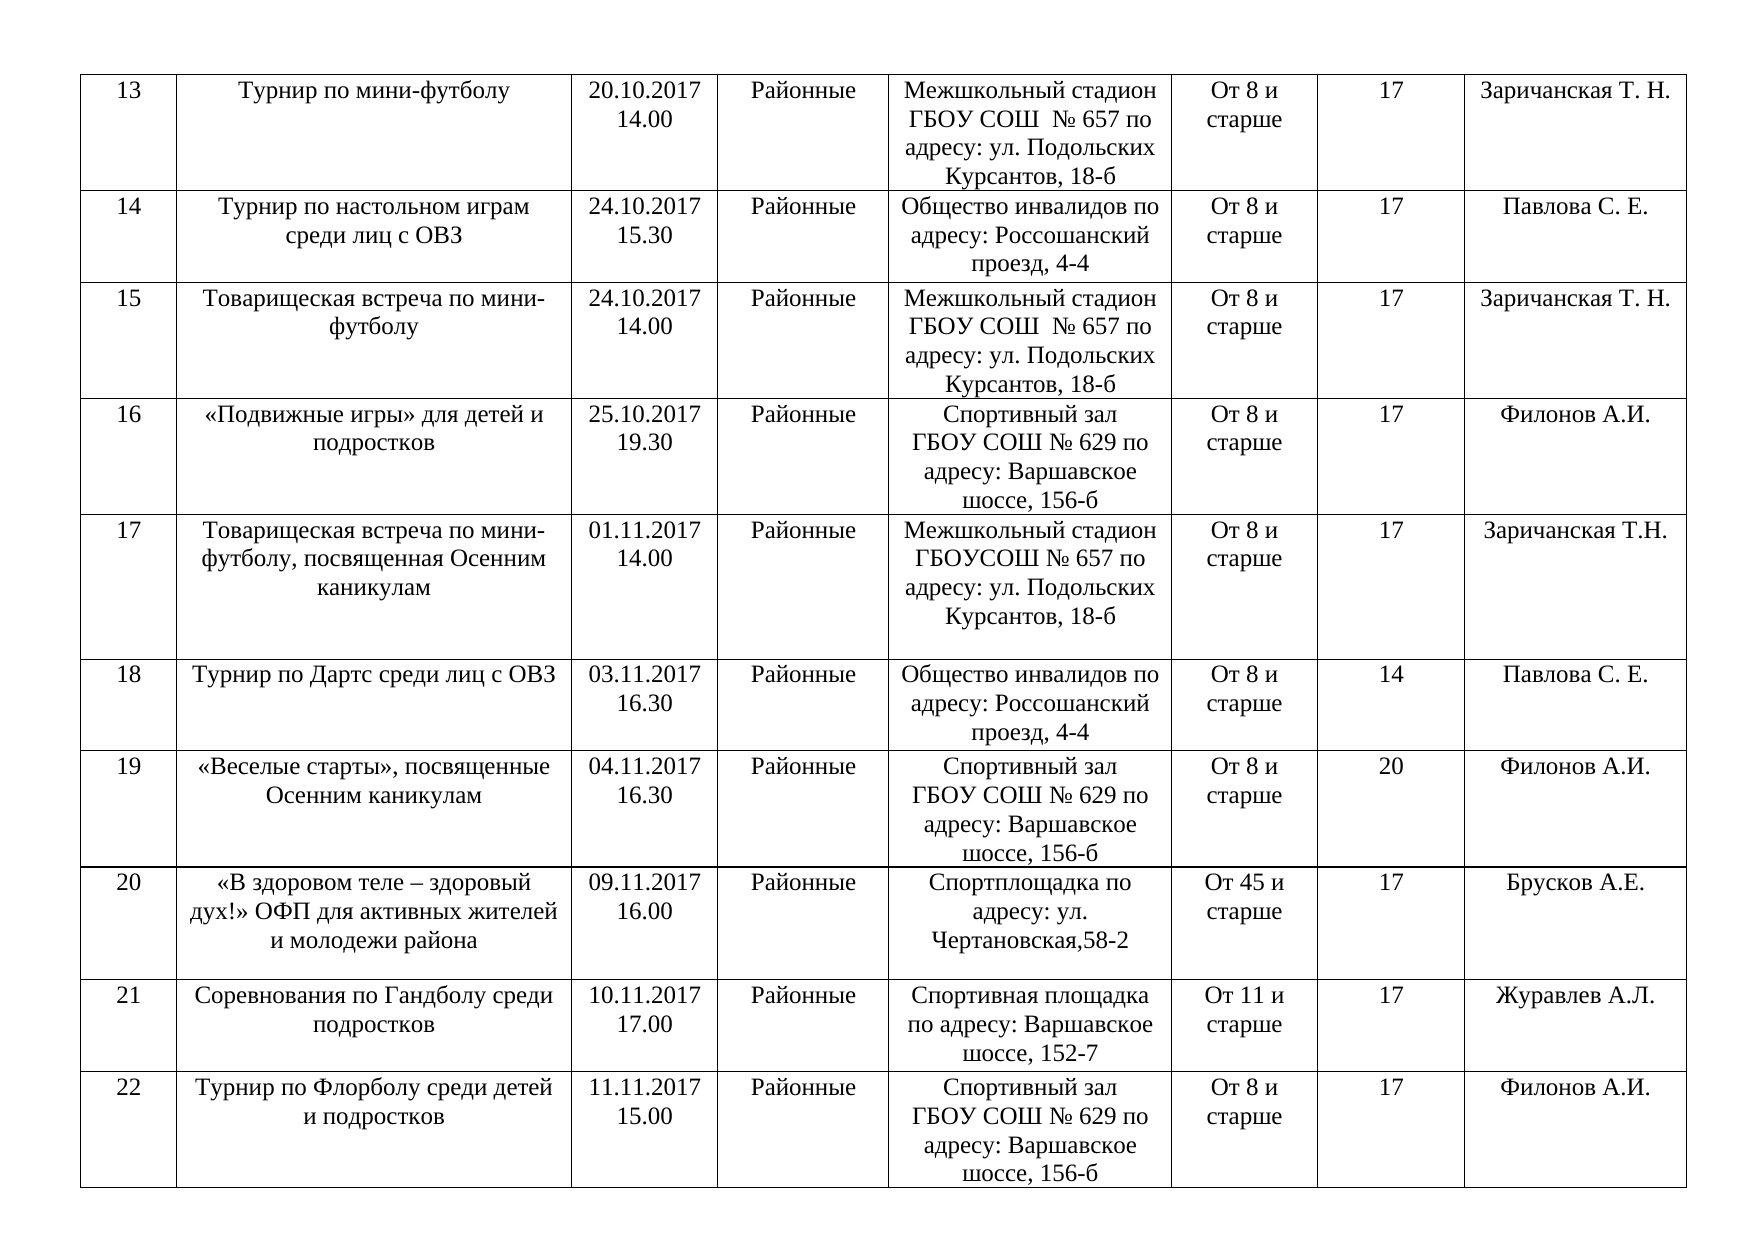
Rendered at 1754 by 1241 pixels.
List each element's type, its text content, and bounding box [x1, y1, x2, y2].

table_cell Филонов А.И. [1465, 399, 1686, 514]
table_cell Филонов А.И. [1465, 1072, 1686, 1187]
table_cell От 8 и старше [1172, 1072, 1317, 1187]
table_cell 17 [81, 515, 176, 658]
table_cell 17 [1318, 191, 1464, 282]
table_cell От 8 и старше [1172, 191, 1317, 282]
table_cell Районные [718, 515, 888, 658]
table_cell 20 [1318, 751, 1464, 866]
table_cell Спортивный зал ГБОУ СОШ № 629 по адресу: Варшавское шоссе, 156-б [889, 751, 1171, 866]
table_cell 18 [81, 660, 176, 750]
table_cell Товарищеская встреча по мини-футболу [177, 283, 571, 398]
table_cell От 8 и старше [1172, 75, 1317, 190]
table_cell Заричанская Т.Н. [1465, 515, 1686, 658]
table_cell Товарищеская встреча по мини-футболу, посвященная Осенним каникулам [177, 515, 571, 658]
table_cell Соревнования по Гандболу среди подростков [177, 980, 571, 1071]
table_cell 03.11.2017 16.30 [572, 660, 717, 750]
table_cell Межшкольный стадион ГБОУ СОШ № 657 по адресу: ул. Подольских Курсантов, 18-б [889, 283, 1171, 398]
table_cell Филонов А.И. [1465, 751, 1686, 866]
table_cell Спортивная площадка по адресу: Варшавское шоссе, 152-7 [889, 980, 1171, 1071]
table_cell Турнир по Флорболу среди детей и подростков [177, 1072, 571, 1187]
table_cell 24.10.2017 14.00 [572, 283, 717, 398]
table_cell Спортплощадка по адресу: ул. Чертановская,58-2 [889, 868, 1171, 979]
table_cell 17 [1318, 1072, 1464, 1187]
table_cell Районные [718, 868, 888, 979]
table_cell 24.10.2017 15.30 [572, 191, 717, 282]
table_cell От 45 и старше [1172, 868, 1317, 979]
table_cell 14 [81, 191, 176, 282]
table_cell Спортивный зал ГБОУ СОШ № 629 по адресу: Варшавское шоссе, 156-б [889, 1072, 1171, 1187]
table_cell 15 [81, 283, 176, 398]
table_cell Журавлев А.Л. [1465, 980, 1686, 1071]
table_cell 21 [81, 980, 176, 1071]
table_cell Общество инвалидов по адресу: Россошанский проезд, 4-4 [889, 660, 1171, 750]
table_cell Брусков А.Е. [1465, 868, 1686, 979]
table_cell От 11 и старше [1172, 980, 1317, 1071]
table_cell Турнир по настольном играм среди лиц с ОВЗ [177, 191, 571, 282]
table_cell 16 [81, 399, 176, 514]
table_cell «В здоровом теле – здоровый дух!» ОФП для активных жителей и молодежи района [177, 868, 571, 979]
table_cell Спортивный зал ГБОУ СОШ № 629 по адресу: Варшавское шоссе, 156-б [889, 399, 1171, 514]
table_cell 04.11.2017 16.30 [572, 751, 717, 866]
table_cell Павлова С. Е. [1465, 191, 1686, 282]
table_cell Межшкольный стадион ГБОУ СОШ № 657 по адресу: ул. Подольских Курсантов, 18-б [889, 75, 1171, 190]
table_cell 17 [1318, 980, 1464, 1071]
table_cell 09.11.2017 16.00 [572, 868, 717, 979]
table_cell Районные [718, 660, 888, 750]
table_cell Районные [718, 283, 888, 398]
table_cell 13 [81, 75, 176, 190]
table_cell Районные [718, 980, 888, 1071]
table_cell Районные [718, 75, 888, 190]
table_cell 14 [1318, 660, 1464, 750]
table_cell 17 [1318, 515, 1464, 658]
table_cell Павлова С. Е. [1465, 660, 1686, 750]
table_cell 17 [1318, 283, 1464, 398]
table_cell Районные [718, 1072, 888, 1187]
table_cell 20.10.2017 14.00 [572, 75, 717, 190]
table_cell 17 [1318, 868, 1464, 979]
table_cell 25.10.2017 19.30 [572, 399, 717, 514]
table_cell От 8 и старше [1172, 660, 1317, 750]
table_cell Районные [718, 751, 888, 866]
table_cell 17 [1318, 399, 1464, 514]
table_cell От 8 и старше [1172, 399, 1317, 514]
table_cell «Подвижные игры» для детей и подростков [177, 399, 571, 514]
table_cell 01.11.2017 14.00 [572, 515, 717, 658]
table_cell Заричанская Т. Н. [1465, 283, 1686, 398]
table_cell От 8 и старше [1172, 283, 1317, 398]
table_cell «Веселые старты», посвященные Осенним каникулам [177, 751, 571, 866]
table_cell 11.11.2017 15.00 [572, 1072, 717, 1187]
table_cell Межшкольный стадион ГБОУСОШ № 657 по адресу: ул. Подольских Курсантов, 18-б [889, 515, 1171, 658]
table_cell Общество инвалидов по адресу: Россошанский проезд, 4-4 [889, 191, 1171, 282]
table_cell 17 [1318, 75, 1464, 190]
table_cell Районные [718, 191, 888, 282]
table_cell От 8 и старше [1172, 751, 1317, 866]
table_cell Заричанская Т. Н. [1465, 75, 1686, 190]
table_cell 22 [81, 1072, 176, 1187]
table_cell Районные [718, 399, 888, 514]
table_cell От 8 и старше [1172, 515, 1317, 658]
table_cell 20 [81, 868, 176, 979]
table_cell 19 [81, 751, 176, 866]
table_cell 10.11.2017 17.00 [572, 980, 717, 1071]
table_cell Турнир по мини-футболу [177, 75, 571, 190]
table_cell Турнир по Дартс среди лиц с ОВЗ [177, 660, 571, 750]
